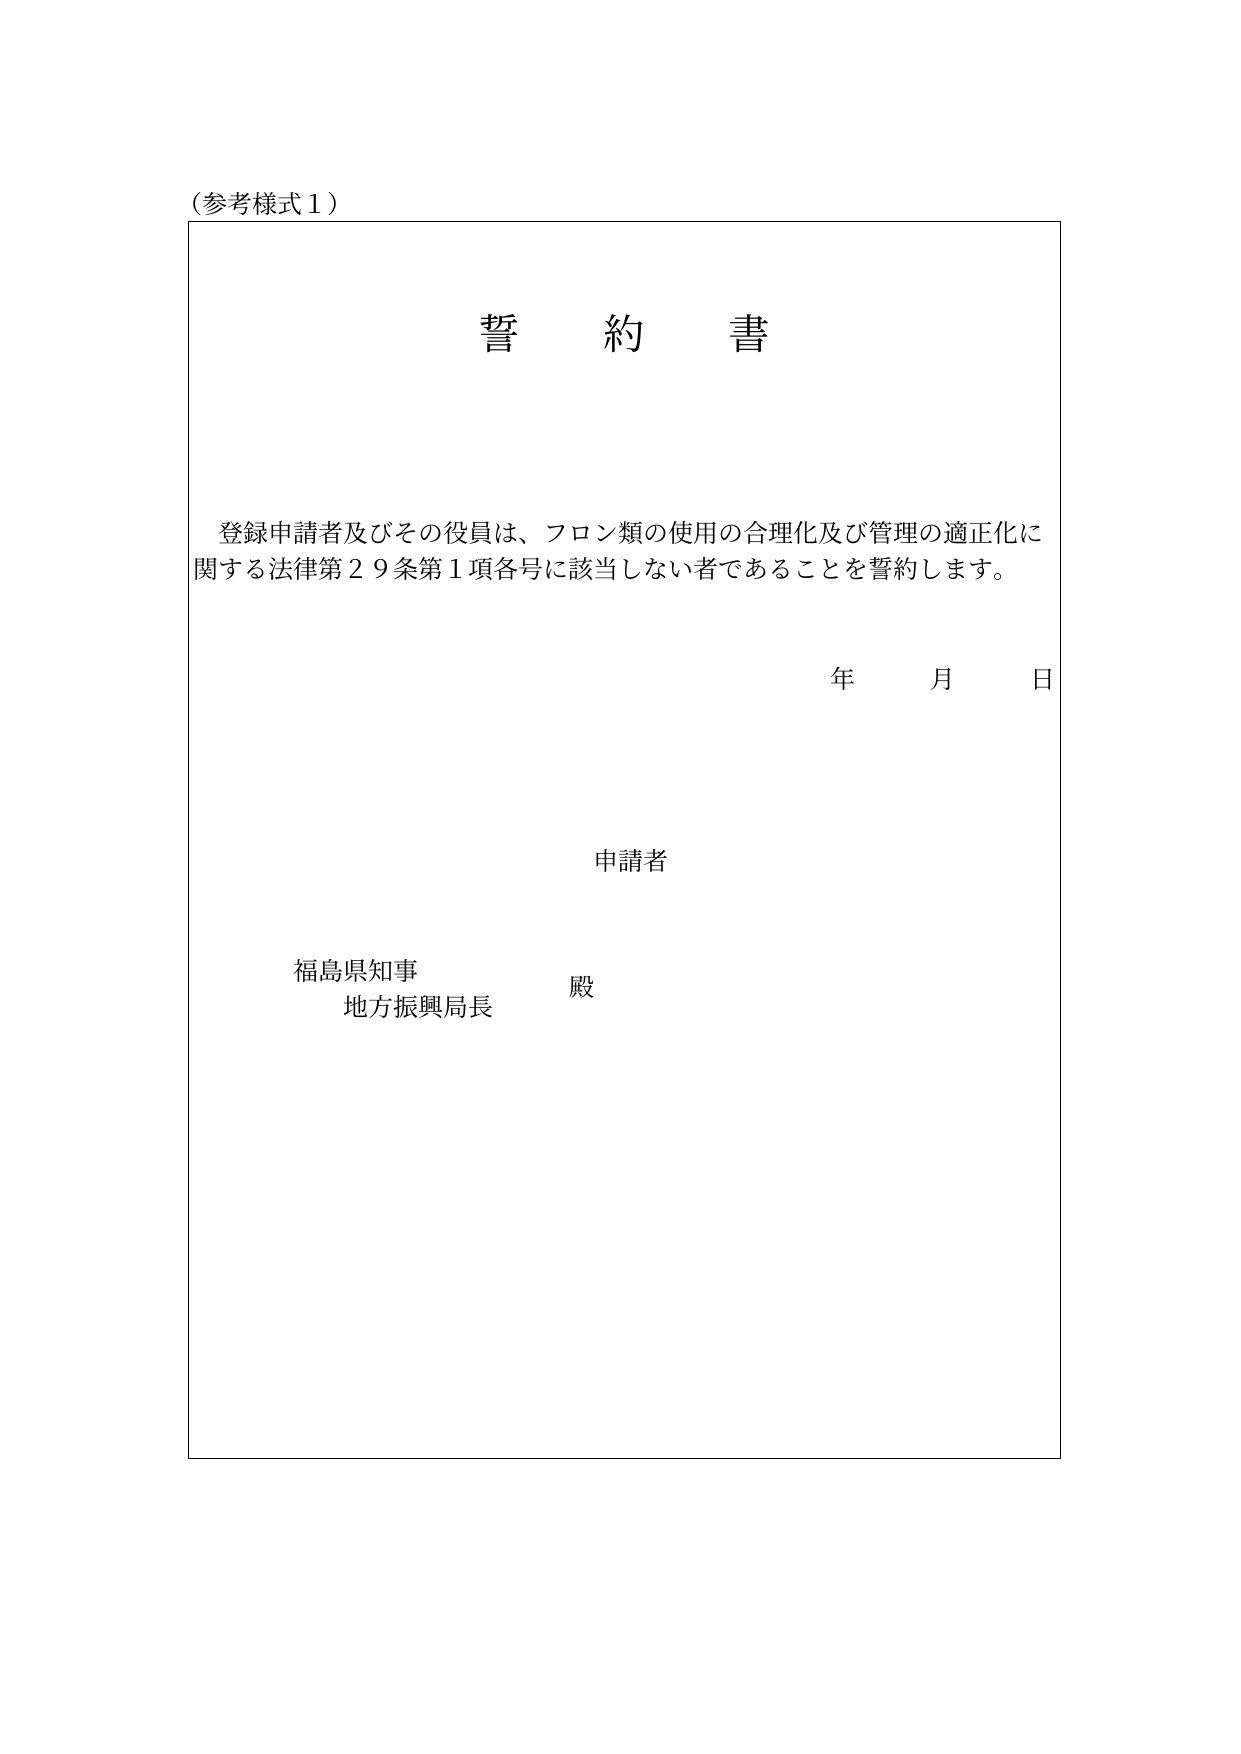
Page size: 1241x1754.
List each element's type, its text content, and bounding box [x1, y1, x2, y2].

text （参考様式１） [177, 184, 1063, 221]
table_header 誓 約 書 登録申請者及びその役員は、フロン類の使用の合理化及び管理の適正化に関する法律第２９条第１項各号に該当しない者であることを誓約します。 年 月 日 申請者 福島県知事 地方振興局長 [189, 222, 1060, 1458]
